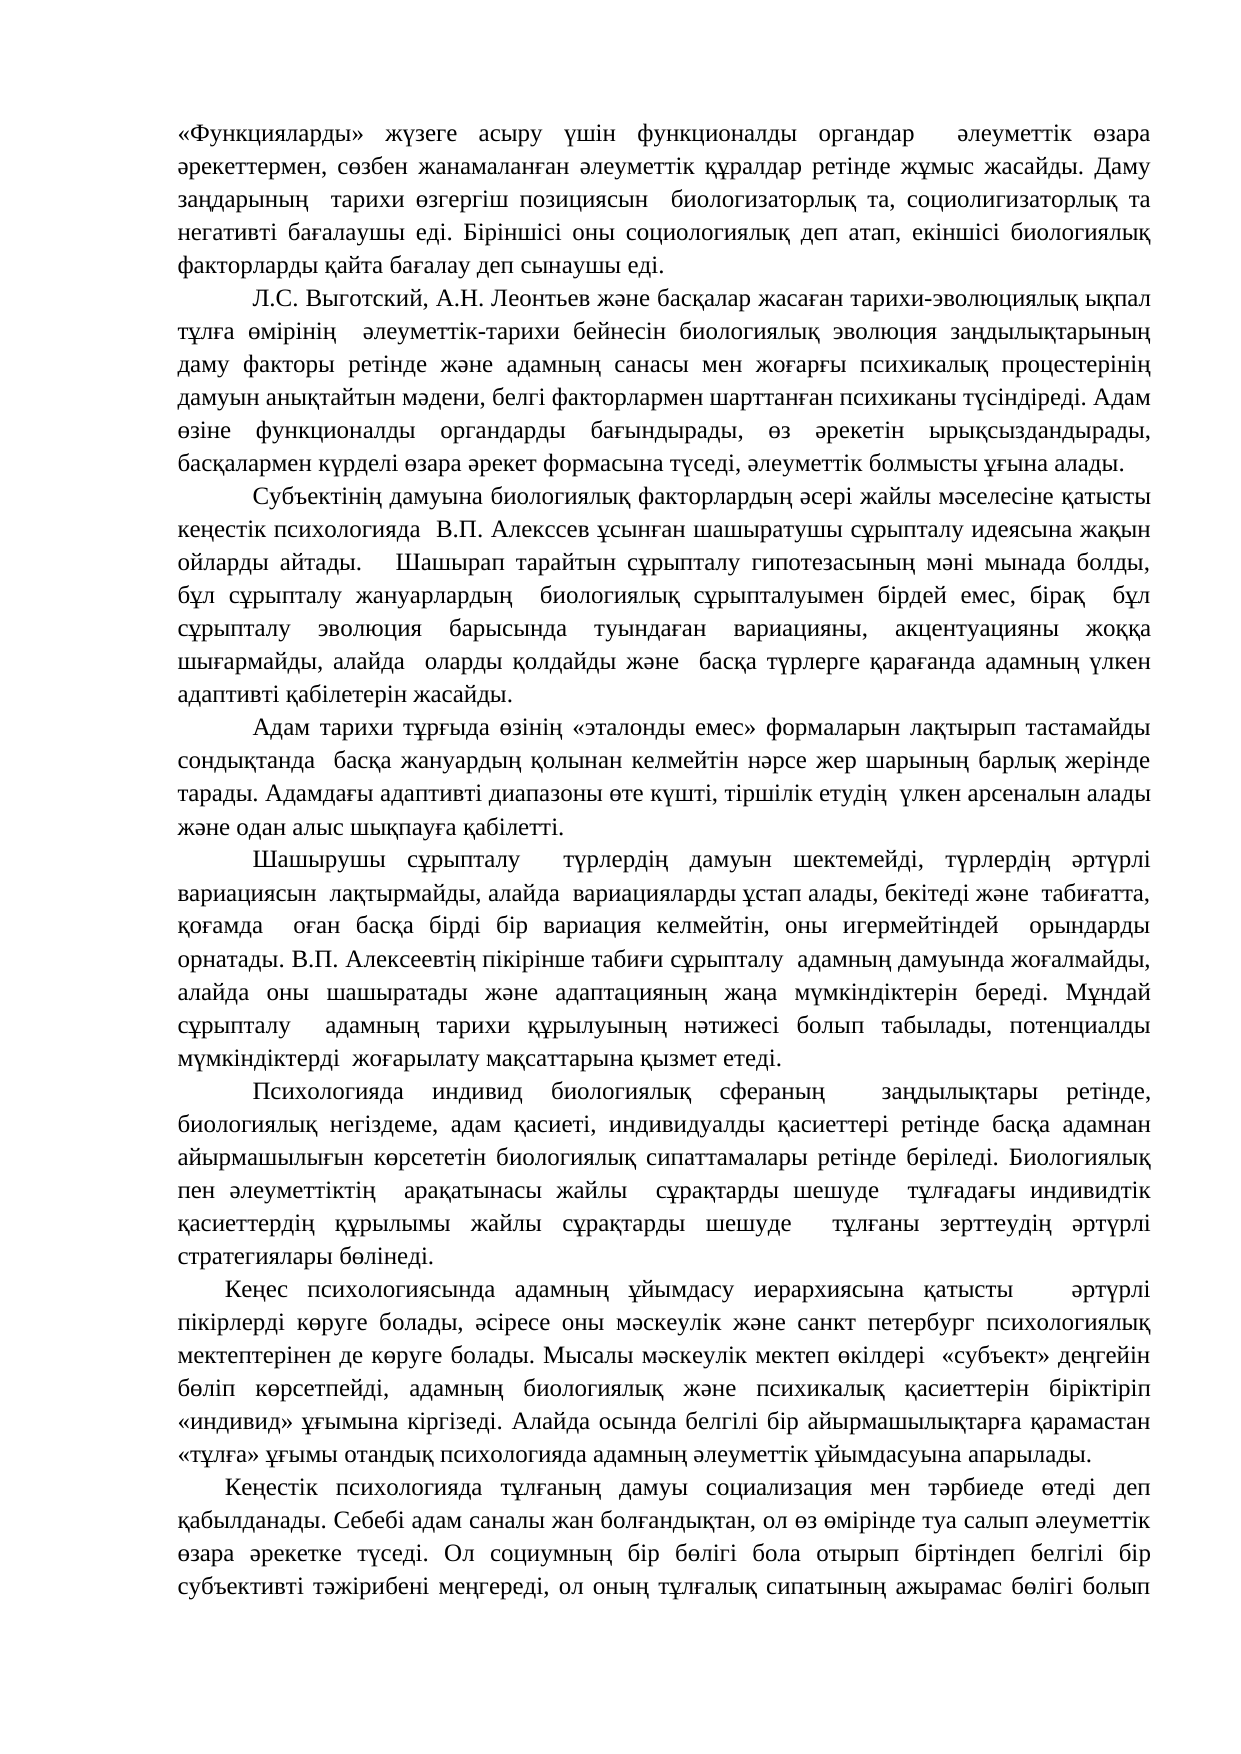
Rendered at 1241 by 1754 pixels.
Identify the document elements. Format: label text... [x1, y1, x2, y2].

text Адам тарихи тұрғыда өзінің «эталонды емес» формаларын лақтырып тастамайды сондықтанда басқа жануардың қолынан келмейтін нәрсе жер шарының барлық жерінде тарады. Адамдағы адаптивті диапазоны өте күшті, тіршілік етудің үлкен арсеналын алады және одан алыс шықпауға қабілетті. [177, 712, 1152, 840]
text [177, 118, 1152, 279]
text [177, 1472, 1152, 1600]
text Психологияда индивид биологиялық сфераның заңдылықтары ретінде, биологиялық негіздеме, адам қасиеті, индивидуалды қасиеттері ретінде басқа адамнан айырмашылығын көрсететін биологиялық сипаттамалары ретінде беріледі. Биологиялық пен әлеуметтіктің арақатынасы жайлы сұрақтарды шешуде тұлғадағы индивидтік қасиеттердің құрылымы жайлы сұрақтарды шешуде тұлғаны зерттеудің әртүрлі стратегиялары бөлінеді. [177, 1076, 1152, 1269]
text Шашырушы сұрыпталу түрлердің дамуын шектемейді, түрлердің әртүрлі вариациясын лақтырмайды, алайда вариацияларды ұстап алады, бекітеді және табиғатта, қоғамда оған басқа бірді бір вариация келмейтін, оны игермейтіндей орындарды орнатады. В.П. Алексеевтің пікірінше табиғи сұрыпталу адамның дамуында жоғалмайды, алайда оны шашыратады және адаптацияның жаңа мүмкіндіктерін береді. Мұндай сұрыпталу адамның тарихи құрылуының нәтижесі болып табылады, потенциалды мүмкіндіктерді жоғарылату мақсаттарына қызмет етеді. [177, 844, 1152, 1071]
text Кеңес психологиясында адамның ұйымдасу иерархиясына қатысты әртүрлі пікірлерді көруге болады, әсіресе оны мәскеулік және санкт петербург психологиялық мектептерінен де көруге болады. Мысалы мәскеулік мектеп өкілдері «субъект» деңгейін бөліп көрсетпейді, адамның биологиялық және психикалық қасиеттерін біріктіріп «индивид» ұғымына кіргізеді. Алайда осында белгілі бір айырмашылықтарға қарамастан «тұлға» ұғымы отандық психологияда адамның әлеуметтік ұйымдасуына апарылады. [177, 1274, 1152, 1468]
text Л.С. Выготский, А.Н. Леонтьев және басқалар жасаған тарихи-эволюциялық ықпал тұлға өмірінің әлеуметтік-тарихи бейнесін биологиялық эволюция заңдылықтарының даму факторы ретінде және адамның санасы мен жоғарғы психикалық процестерінің дамуын анықтайтын мәдени, белгі факторлармен шарттанған психиканы түсіндіреді. Адам өзіне функционалды органдарды бағындырады, өз әрекетін ырықсыздандырады, басқалармен күрделі өзара әрекет формасына түседі, әлеуметтік болмысты ұғына алады. [177, 283, 1152, 477]
text Субъектінің дамуына биологиялық факторлардың әсері жайлы мәселесіне қатысты кеңестік психологияда В.П. Алекссев ұсынған шашыратушы сұрыпталу идеясына жақын ойларды айтады. Шашырап тарайтын сұрыпталу гипотезасының мәні мынада болды, бұл сұрыпталу жануарлардың биологиялық сұрыпталуымен бірдей емес, бірақ бұл сұрыпталу эволюция барысында туындаған вариацияны, акцентуацияны жоққа шығармайды, алайда оларды қолдайды және басқа түрлерге қарағанда адамның үлкен адаптивті қабілетерін жасайды. [177, 481, 1152, 708]
